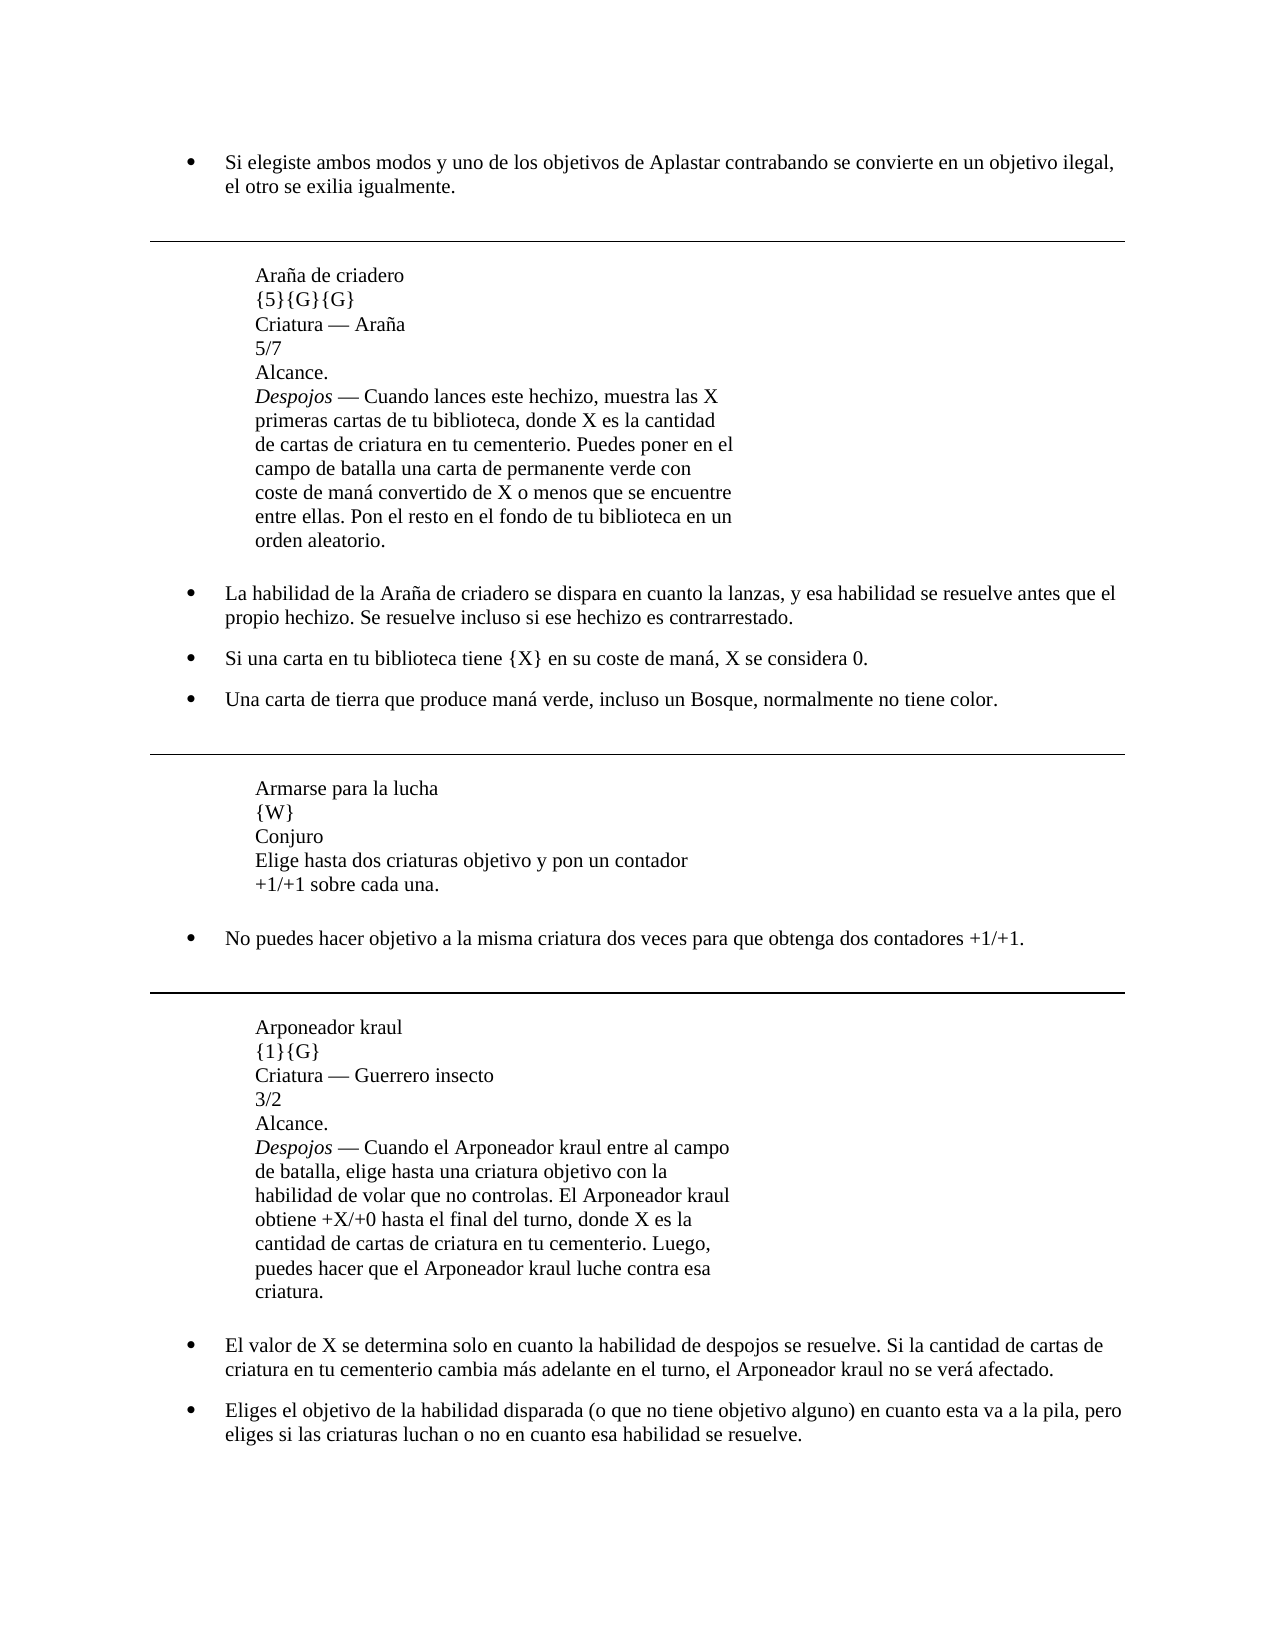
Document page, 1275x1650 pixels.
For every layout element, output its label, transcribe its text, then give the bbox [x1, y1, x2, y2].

list Una carta de tierra que produce maná verde, incluso un Bosque, normalmente no tiene color. [187, 687, 1125, 711]
list No puedes hacer objetivo a la misma criatura dos veces para que obtenga dos contadores +1/+1. [187, 926, 1125, 949]
list Si elegiste ambos modos y uno de los objetivos de Aplastar contrabando se convierte en un objetivo ilegal, el otro se exilia igualmente. [187, 150, 1125, 198]
list Eliges el objetivo de la habilidad disparada (o que no tiene objetivo alguno) en cuanto esta va a la pila, pero eliges si las criaturas luchan o no en cuanto esa habilidad se resuelve. [187, 1397, 1125, 1446]
text Arponeador kraul {1}{G} Criatura — Guerrero insecto 3/2 Alcance. Despojos — Cuando el Arponeador kraul entre al campo de batalla, elige hasta una criatura objetivo con la habilidad de volar que no controlas. El Arponeador kraul obtiene +X/+0 hasta el final del turno, donde X es la cantidad de cartas de criatura en tu cementerio. Luego, puedes hacer que el Arponeador kraul luche contra esa criatura. [255, 1015, 735, 1303]
list La habilidad de la Araña de criadero se dispara en cuanto la lanzas, y esa habilidad se resuelve antes que el propio hechizo. Se resuelve incluso si ese hechizo es contrarrestado. [187, 581, 1125, 629]
text Armarse para la lucha {W} Conjuro Elige hasta dos criaturas objetivo y pon un contador +1/+1 sobre cada una. [255, 776, 735, 896]
list El valor de X se determina solo en cuanto la habilidad de despojos se resuelve. Si la cantidad de cartas de criatura en tu cementerio cambia más adelante en el turno, el Arponeador kraul no se verá afectado. [187, 1333, 1125, 1381]
list Si una carta en tu biblioteca tiene {X} en su coste de maná, X se considera 0. [187, 646, 1125, 670]
text Araña de criadero {5}{G}{G} Criatura — Araña 5/7 Alcance. Despojos — Cuando lances este hechizo, muestra las X primeras cartas de tu biblioteca, donde X es la cantidad de cartas de criatura en tu cementerio. Puedes poner en el campo de batalla una carta de permanente verde con coste de maná convertido de X o menos que se encuentre entre ellas. Pon el resto en el fondo de tu biblioteca en un orden aleatorio. [255, 263, 735, 552]
